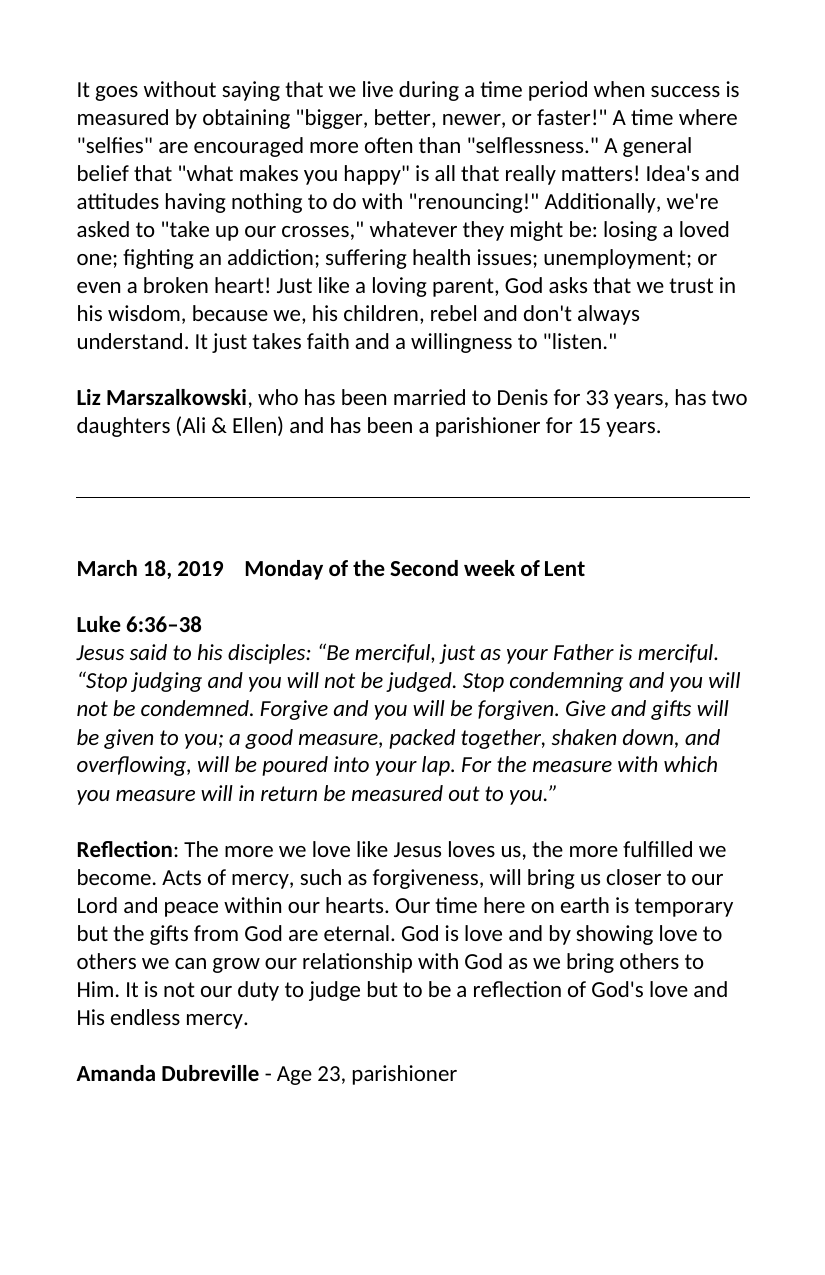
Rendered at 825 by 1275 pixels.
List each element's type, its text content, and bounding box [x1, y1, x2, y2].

text Reflection: The more we love like Jesus loves us, the more fulfilled we become. Acts of mercy, such as forgiveness, will bring us closer to our Lord and peace within our hearts. Our time here on earth is temporary but the gifts from God are eternal. God is love and by showing love to others we can grow our relationship with God as we bring others to Him. It is not our duty to judge but to be a reflection of God's love and His endless mercy. [76, 835, 750, 1031]
text Liz Marszalkowski, who has been married to Denis for 33 years, has two daughters (Ali & Ellen) and has been a parishioner for 15 years. [76, 383, 750, 439]
text It goes without saying that we live during a time period when success is measured by obtaining "bigger, better, newer, or faster!" A time where "selfies" are encouraged more often than "selflessness." A general belief that "what makes you happy" is all that really matters! Idea's and attitudes having nothing to do with "renouncing!" Additionally, we're asked to "take up our crosses," whatever they might be: losing a loved one; fighting an addiction; suffering health issues; unemployment; or even a broken heart! Just like a loving parent, God asks that we trust in his wisdom, because we, his children, rebel and don't always understand. It just takes faith and a willingness to "listen." [76, 75, 750, 355]
text March 18, 2019 Monday of the Second week of Lent [76, 554, 750, 582]
text Amanda Dubreville - Age 23, parishioner [76, 1059, 750, 1087]
text Luke 6:36–38 Jesus said to his disciples: “Be merciful, just as your Father is merciful. “Stop judging and you will not be judged. Stop condemning and you will not be condemned. Forgive and you will be forgiven. Give and gifts will be given to you; a good measure, packed together, shaken down, and overflowing, will be poured into your lap. For the measure with which you measure will in return be measured out to you.” [76, 611, 750, 807]
